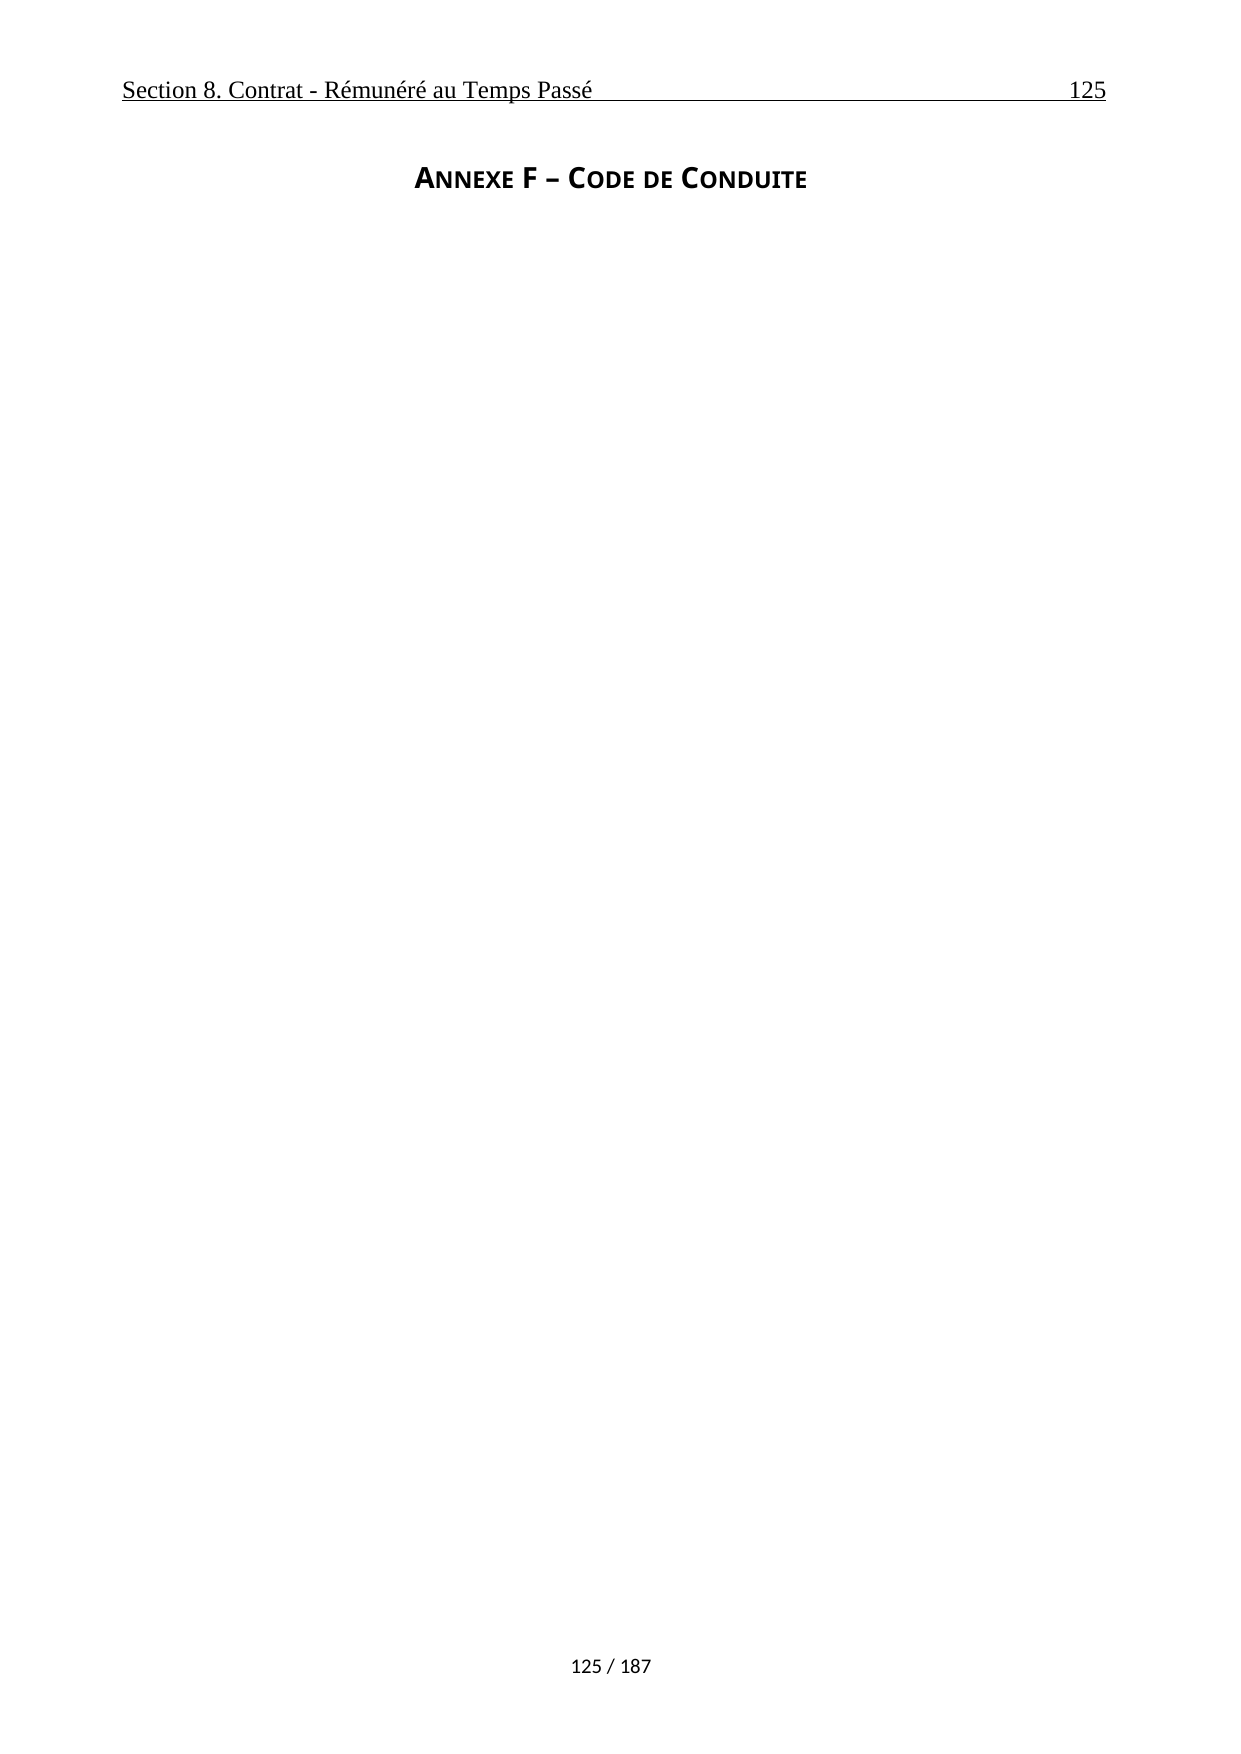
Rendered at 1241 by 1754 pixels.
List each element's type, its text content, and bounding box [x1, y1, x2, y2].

text Annexe F – Code de Conduite [122, 157, 1099, 197]
